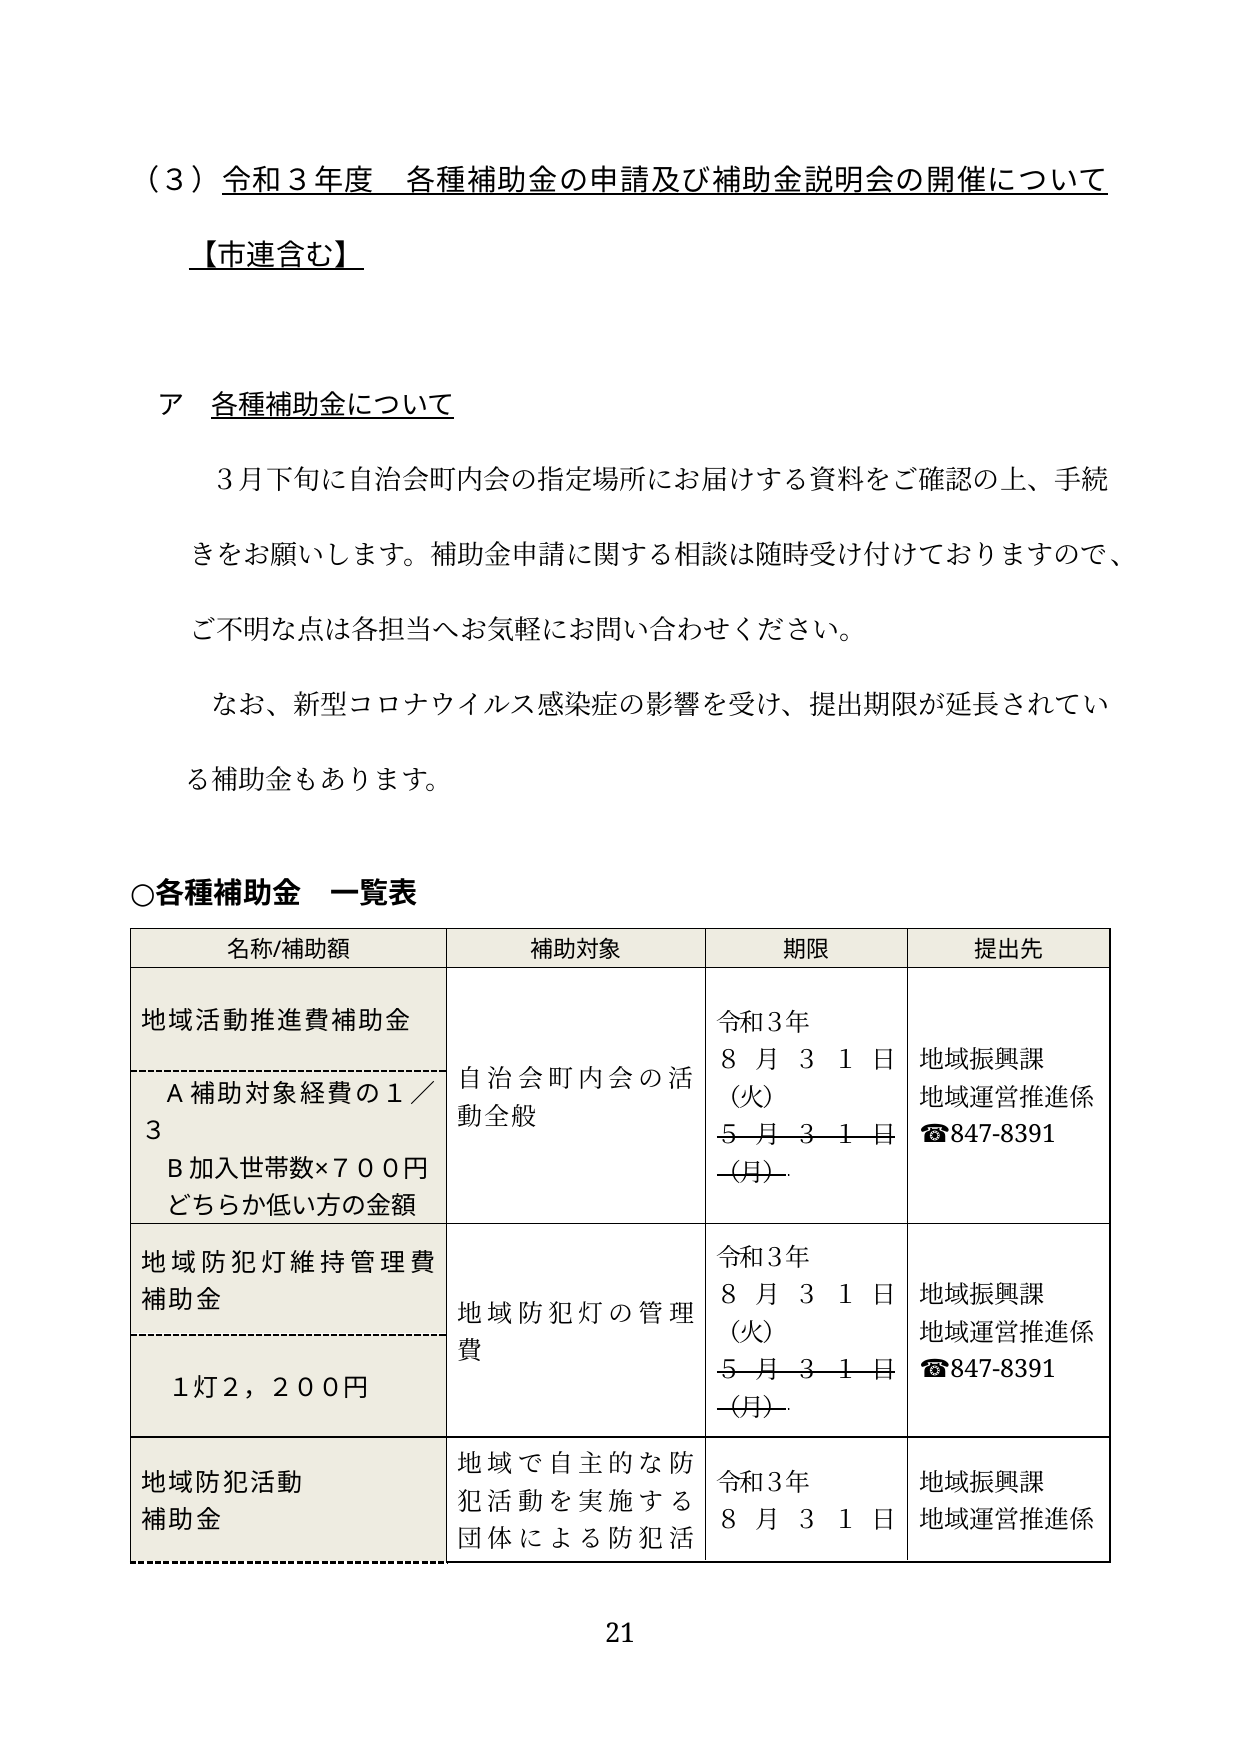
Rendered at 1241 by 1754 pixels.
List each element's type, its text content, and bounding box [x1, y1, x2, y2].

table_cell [447, 1438, 705, 1561]
table_cell A補助対象経費の１／３ B 加入世帯数×７００円 どちらか低い方の金額 [131, 1070, 446, 1223]
table_cell 地域活動推進費補助金 [131, 968, 446, 1070]
table_cell 地域防犯灯の管理費 [447, 1224, 705, 1436]
table_cell 地域防犯灯維持管理費補助金 [131, 1224, 446, 1333]
table_header 提出先 [908, 929, 1109, 967]
table_cell 自治会町内会の活動全般 [447, 968, 705, 1223]
table_cell 令和３年 ８月３１日（火） ５月３１日（月） [706, 968, 907, 1223]
table_cell １灯２，２００円 [131, 1334, 446, 1436]
table_header 期限 [706, 929, 907, 967]
table_header 補助対象 [447, 929, 705, 967]
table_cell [908, 1438, 1109, 1561]
table_cell 地域防犯活動 補助金 [131, 1438, 446, 1561]
text （３）令和３年度 各種補助金の申請及び補助金説明会の開催について【市連含む】 [130, 141, 1110, 291]
text ３月下旬に自治会町内会の指定場所にお届けする資料をご確認の上、手続きをお願いします。補助金申請に関する相談は随時受け付けておりますので、ご不明な点は各担当へお気軽にお問い合わせください。 [130, 441, 1110, 666]
text ア 各種補助金について [130, 366, 1129, 441]
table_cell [705, 1438, 908, 1561]
table_cell 地域振興課 地域運営推進係 ☎847-8391 [908, 968, 1109, 1223]
table_header 名称/補助額 [131, 929, 446, 967]
text ○各種補助金 一覧表 [130, 853, 1110, 928]
table_cell 地域振興課 地域運営推進係 ☎847-8391 [908, 1224, 1109, 1436]
text なお、新型コロナウイルス感染症の影響を受け、提出期限が延長されている補助金もあります。 [184, 666, 1110, 816]
table_cell 令和３年 ８月３１日（火） ５月３１日（月） [706, 1224, 907, 1436]
